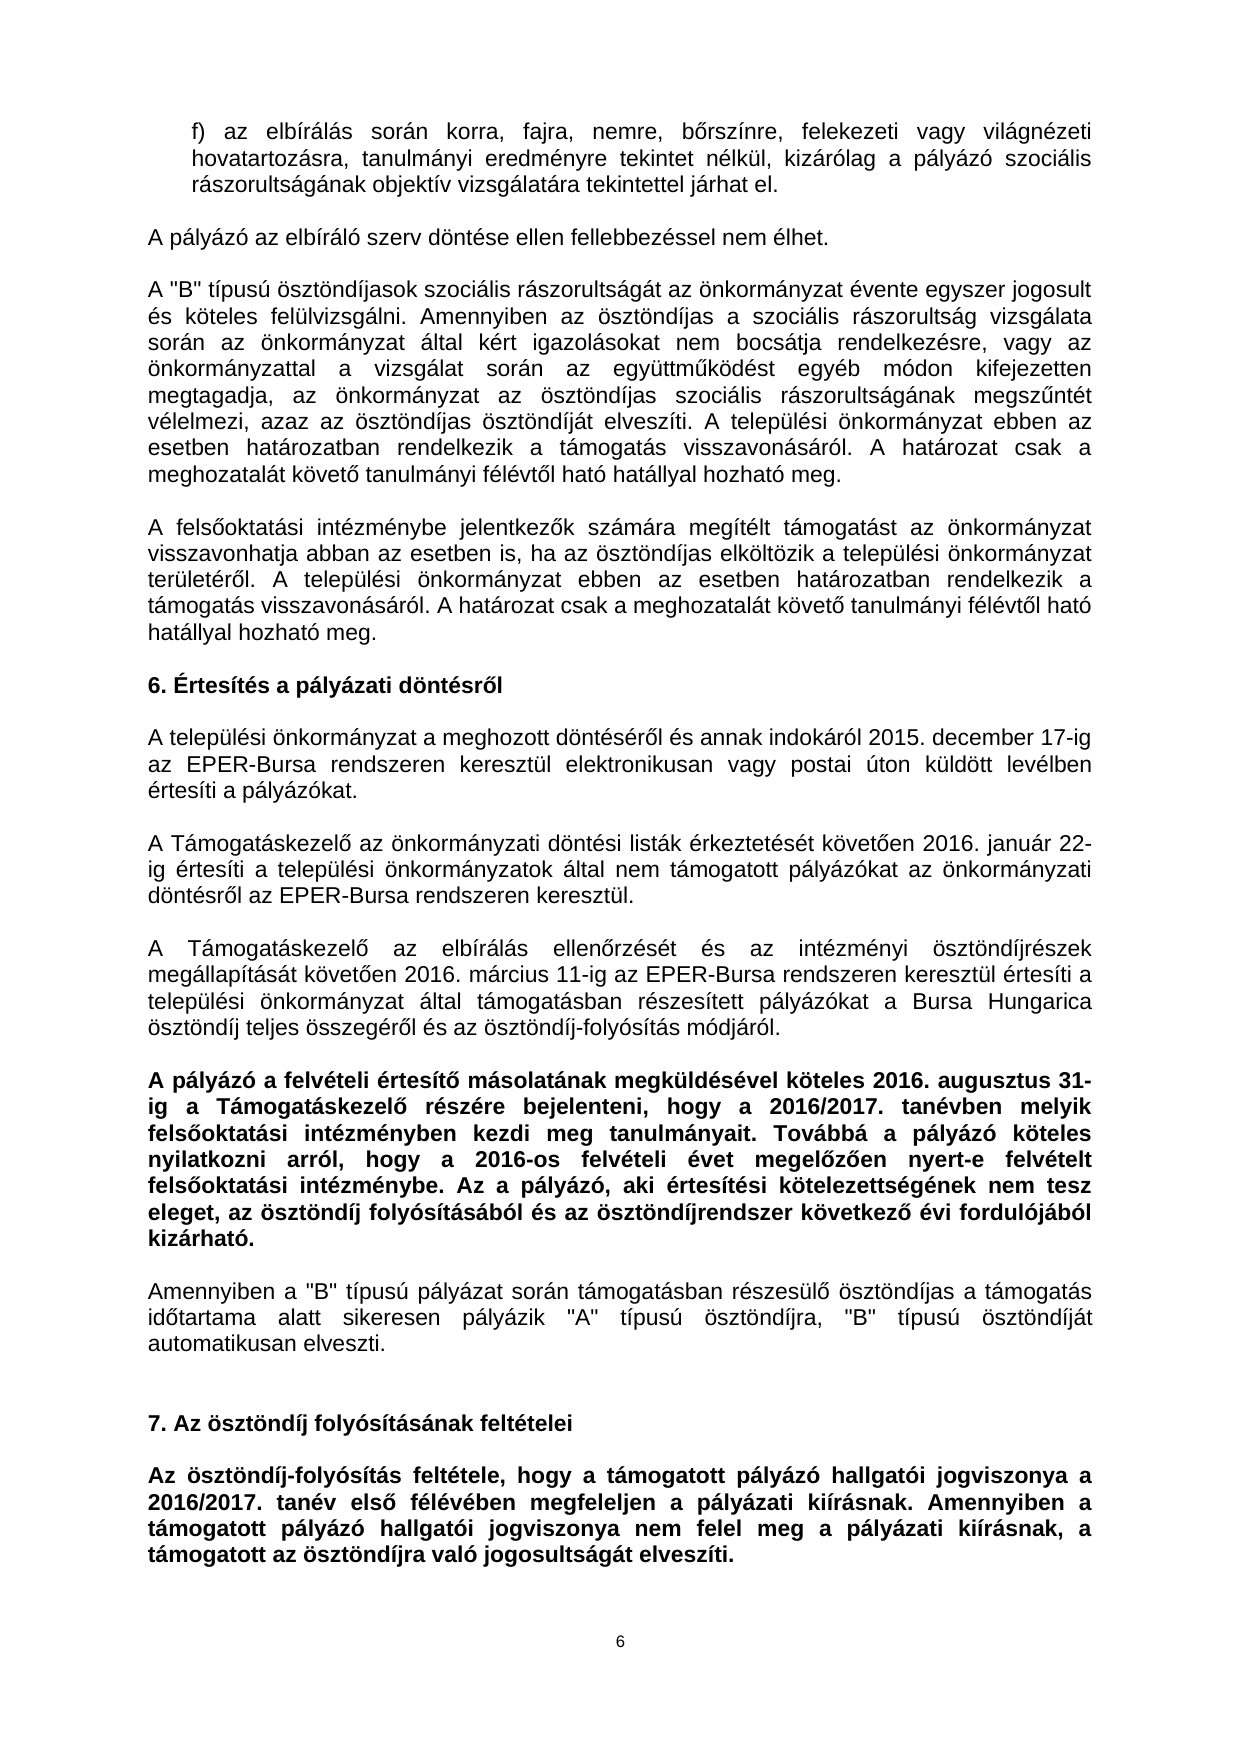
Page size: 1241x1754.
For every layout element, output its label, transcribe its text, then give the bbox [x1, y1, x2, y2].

text 7. Az ösztöndíj folyósításának feltételei [148, 1409, 1092, 1436]
text Az ösztöndíj-folyósítás feltétele, hogy a támogatott pályázó hallgatói jogviszonya a 2016/2017. tanév első félévében megfeleljen a pályázati kiírásnak. Amennyiben a támogatott pályázó hallgatói jogviszonya nem felel meg a pályázati kiírásnak, a támogatott az ösztöndíjra való jogosultságát elveszíti. [148, 1462, 1092, 1568]
text Amennyiben a "B" típusú pályázat során támogatásban részesülő ösztöndíjas a támogatás időtartama alatt sikeresen pályázik "A" típusú ösztöndíjra, "B" típusú ösztöndíját automatikusan elveszti. [148, 1278, 1092, 1357]
text A pályázó az elbíráló szerv döntése ellen fellebbezéssel nem élhet. [148, 223, 1092, 250]
text A települési önkormányzat a meghozott döntéséről és annak indokáról 2015. december 17-ig az EPER-Bursa rendszeren keresztül elektronikusan vagy postai úton küldött levélben értesíti a pályázókat. [148, 724, 1092, 803]
text 6. Értesítés a pályázati döntésről [148, 672, 1092, 698]
text A "B" típusú ösztöndíjasok szociális rászorultságát az önkormányzat évente egyszer jogosult és köteles felülvizsgálni. Amennyiben az ösztöndíjas a szociális rászorultság vizsgálata során az önkormányzat által kért igazolásokat nem bocsátja rendelkezésre, vagy az önkormányzattal a vizsgálat során az együttműködést egyéb módon kifejezetten megtagadja, az önkormányzat az ösztöndíjas szociális rászorultságának megszűntét vélelmezi, azaz az ösztöndíjas ösztöndíját elveszíti. A települési önkormányzat ebben az esetben határozatban rendelkezik a támogatás visszavonásáról. A határozat csak a meghozatalát követő tanulmányi félévtől ható hatállyal hozható meg. [148, 276, 1092, 487]
text f) az elbírálás során korra, fajra, nemre, bőrszínre, felekezeti vagy világnézeti hovatartozásra, tanulmányi eredményre tekintet nélkül, kizárólag a pályázó szociális rászorultságának objektív vizsgálatára tekintettel járhat el. [191, 118, 1092, 197]
text A Támogatáskezelő az elbírálás ellenőrzését és az intézményi ösztöndíjrészek megállapítását követően 2016. március 11-ig az EPER-Bursa rendszeren keresztül értesíti a települési önkormányzat által támogatásban részesített pályázókat a Bursa Hungarica ösztöndíj teljes összegéről és az ösztöndíj-folyósítás módjáról. [148, 935, 1092, 1041]
text A Támogatáskezelő az önkormányzati döntési listák érkeztetését követően 2016. január 22-ig értesíti a települési önkormányzatok által nem támogatott pályázókat az önkormányzati döntésről az EPER-Bursa rendszeren keresztül. [148, 830, 1092, 909]
text A felsőoktatási intézménybe jelentkezők számára megítélt támogatást az önkormányzat visszavonhatja abban az esetben is, ha az ösztöndíjas elköltözik a települési önkormányzat területéről. A települési önkormányzat ebben az esetben határozatban rendelkezik a támogatás visszavonásáról. A határozat csak a meghozatalát követő tanulmányi félévtől ható hatállyal hozható meg. [148, 513, 1092, 645]
text A pályázó a felvételi értesítő másolatának megküldésével köteles 2016. augusztus 31-ig a Támogatáskezelő részére bejelenteni, hogy a 2016/2017. tanévben melyik felsőoktatási intézményben kezdi meg tanulmányait. Továbbá a pályázó köteles nyilatkozni arról, hogy a 2016-os felvételi évet megelőzően nyert-e felvételt felsőoktatási intézménybe. Az a pályázó, aki értesítési kötelezettségének nem tesz eleget, az ösztöndíj folyósításából és az ösztöndíjrendszer következő évi fordulójából kizárható. [148, 1067, 1092, 1251]
